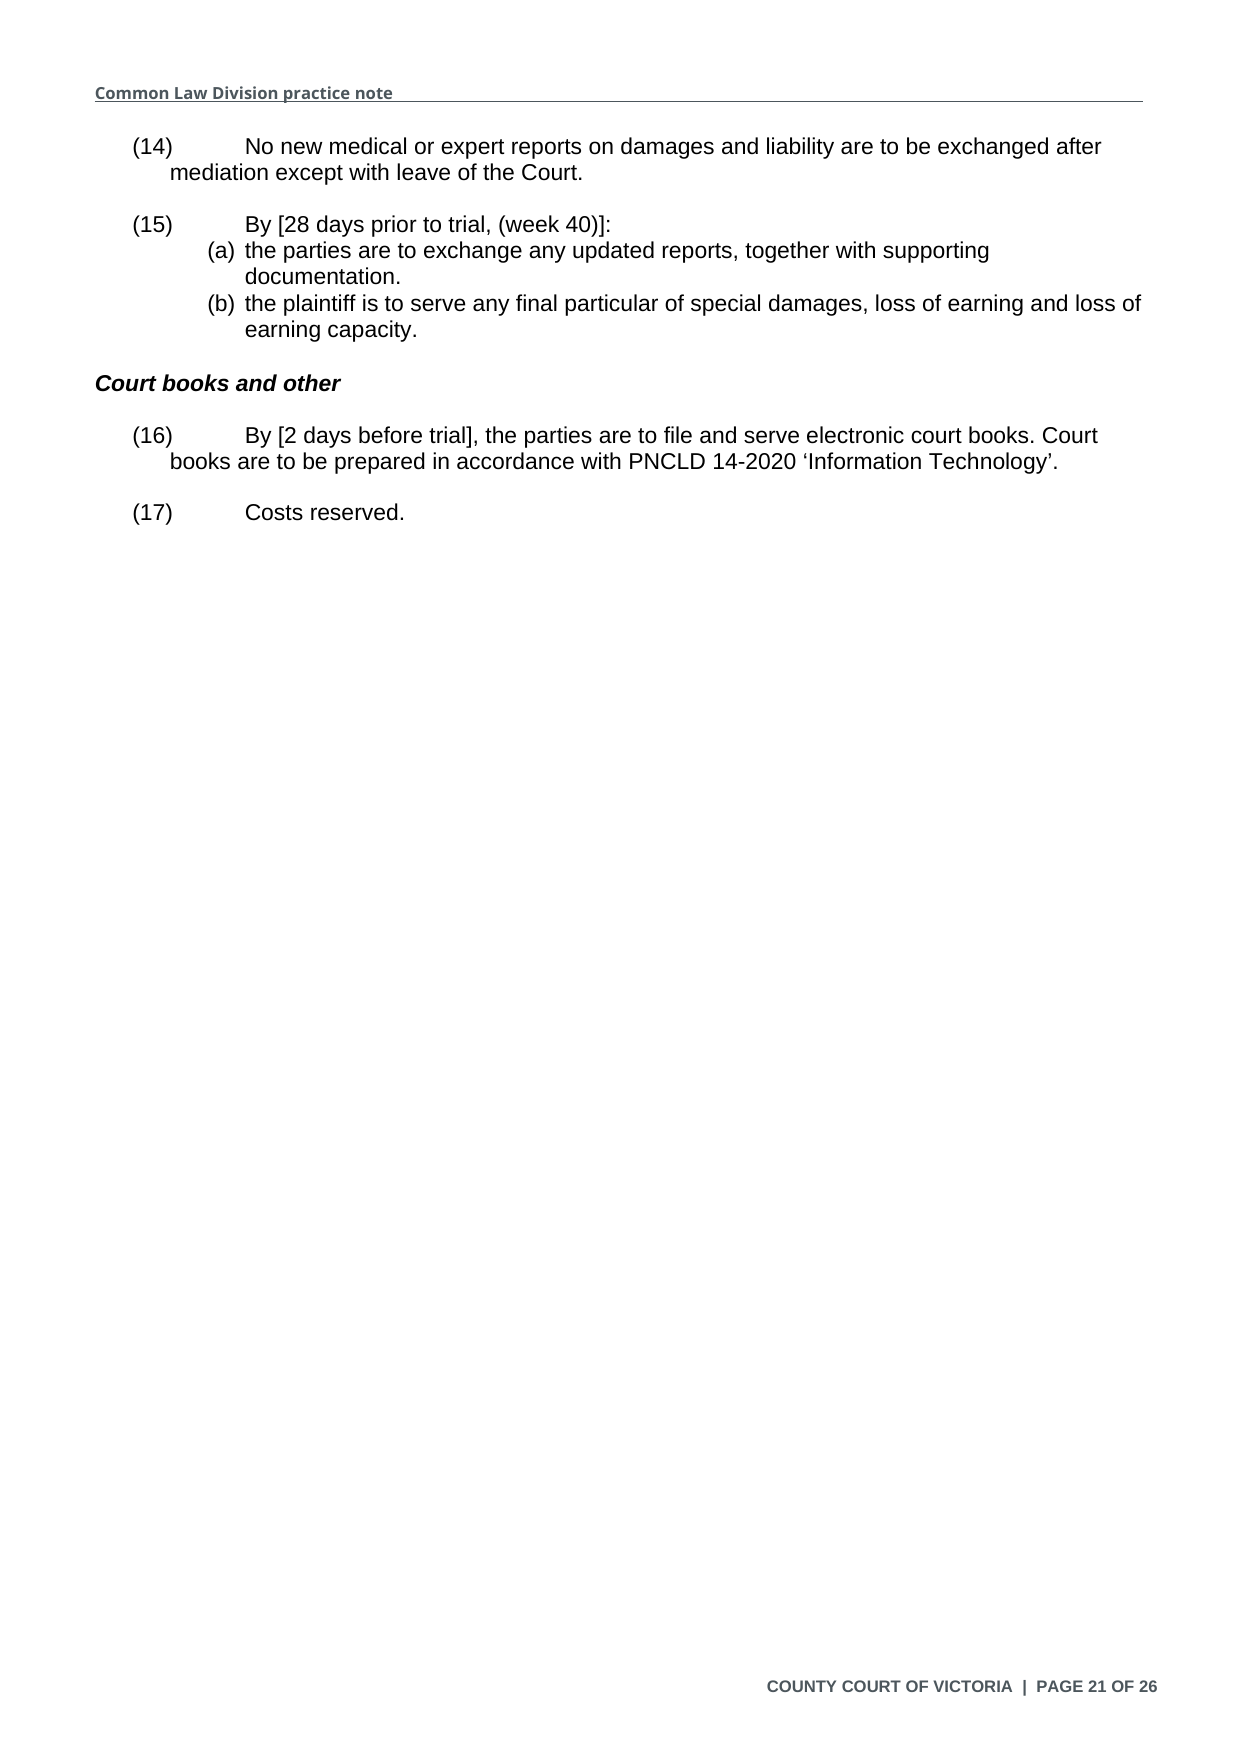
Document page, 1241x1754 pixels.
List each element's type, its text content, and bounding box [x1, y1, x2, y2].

list the parties are to exchange any updated reports, together with supporting documentation. [207, 237, 1146, 290]
list By [28 days prior to trial, (week 40)]: [132, 211, 1146, 237]
list By [2 days before trial], the parties are to file and serve electronic court books. Court books are to be prepared in accordance with PNCLD 14-2020 ‘Information Technology’. [132, 422, 1146, 474]
list Costs reserved. [132, 499, 1146, 526]
list No new medical or expert reports on damages and liability are to be exchanged after mediation except with leave of the Court. [132, 133, 1146, 186]
list the plaintiff is to serve any final particular of special damages, loss of earning and loss of earning capacity. [207, 290, 1146, 342]
text Court books and other [94, 367, 1146, 397]
